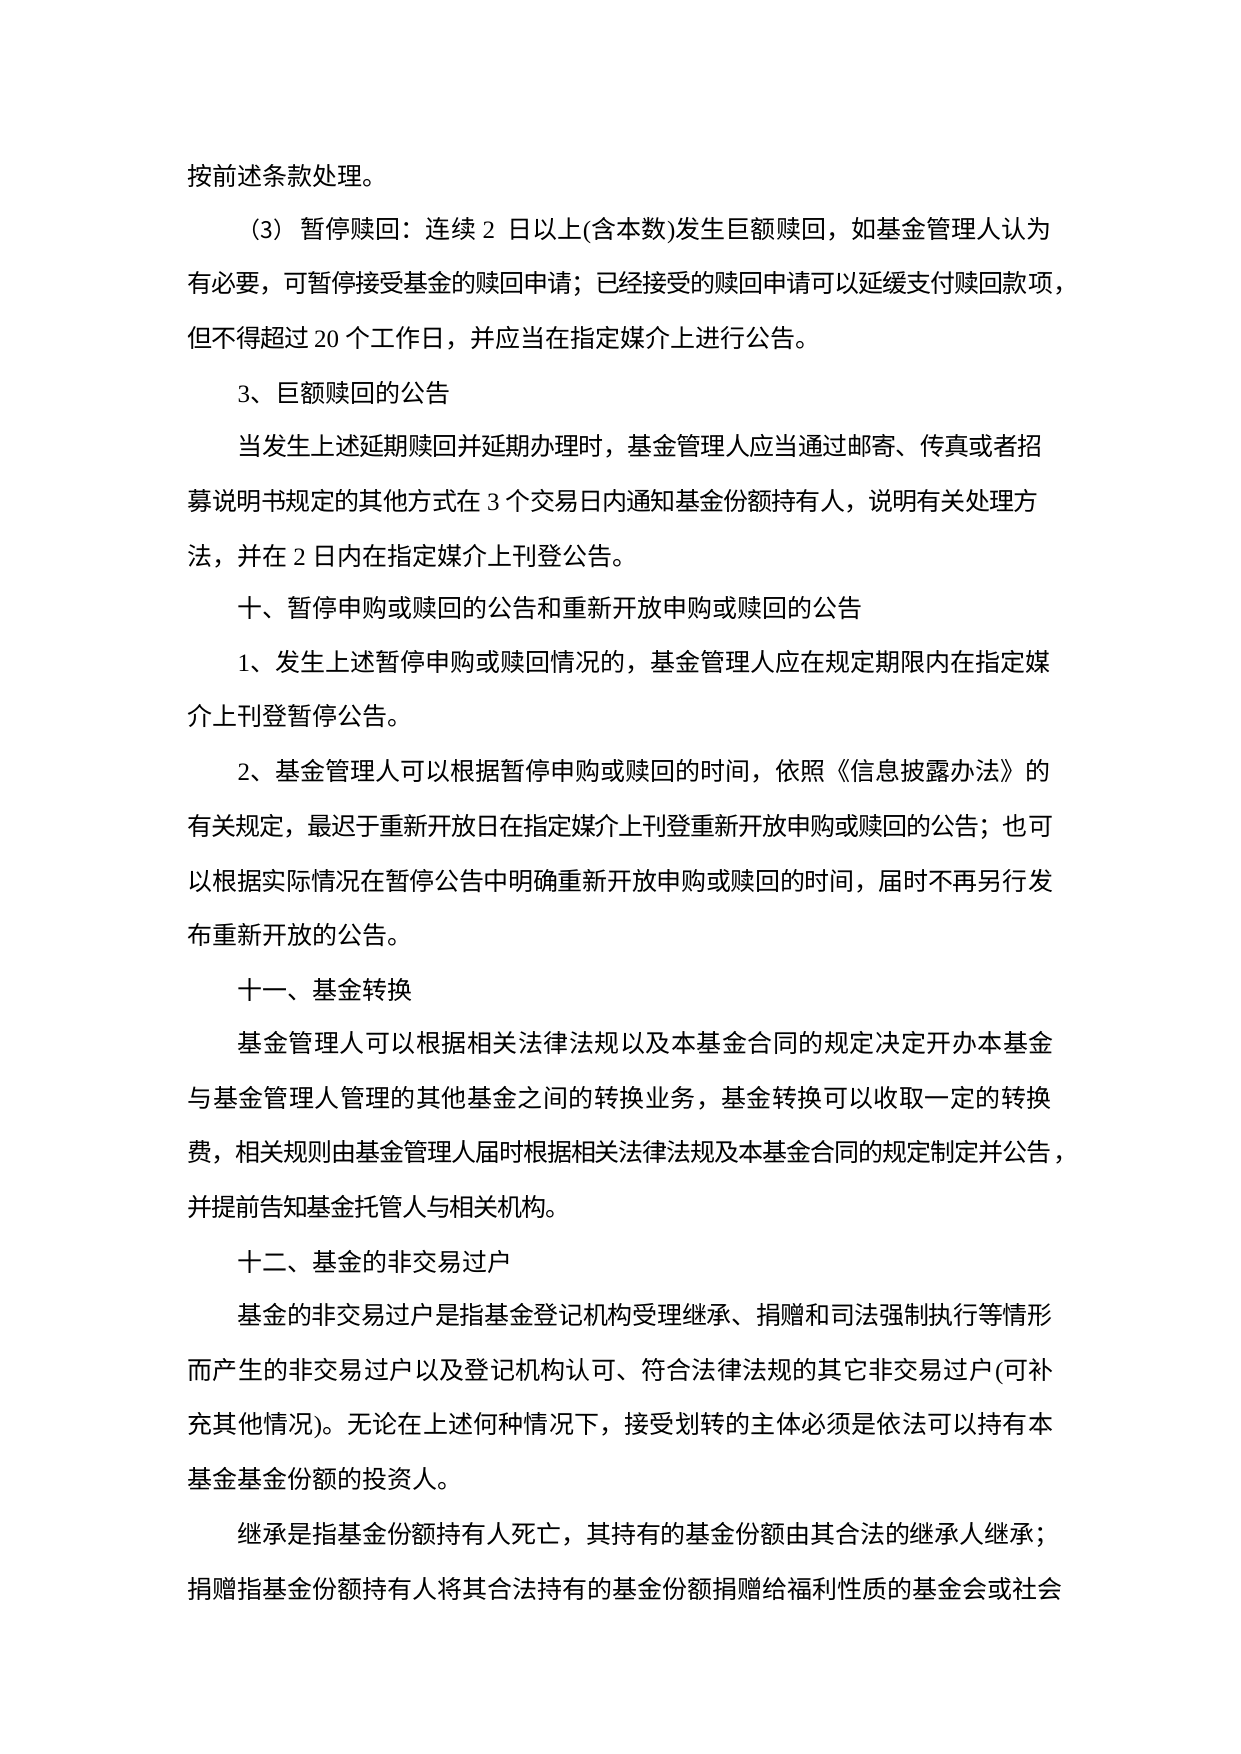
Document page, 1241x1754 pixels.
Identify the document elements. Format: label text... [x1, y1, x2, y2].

text 十、暂停申购或赎回的公告和重新开放申购或赎回的公告 [237, 589, 1078, 625]
text 2、基金管理人可以根据暂停申购或赎回的时间，依照《信息披露办法》的有关规定，最迟于重新开放日在指定媒介上刊登重新开放申购或赎回的公告；也可以根据实际情况在暂停公告中明确重新开放申购或赎回的时间，届时不再另行发布重新开放的公告。 [187, 752, 1053, 952]
text 按前述条款处理。 [187, 156, 1078, 192]
text 十一、基金转换 [237, 971, 1078, 1007]
text 基金的非交易过户是指基金登记机构受理继承、捐赠和司法强制执行等情形而产生的非交易过户以及登记机构认可、符合法律法规的其它非交易过户(可补充其他情况)。无论在上述何种情况下，接受划转的主体必须是依法可以持有本基金基金份额的投资人。 [187, 1296, 1053, 1496]
text 3、巨额赎回的公告 [237, 373, 1078, 410]
text 当发生上述延期赎回并延期办理时，基金管理人应当通过邮寄、传真或者招募说明书规定的其他方式在 3 个交易日内通知基金份额持有人，说明有关处理方 [187, 427, 1053, 517]
text 1、发生上述暂停申购或赎回情况的，基金管理人应在规定期限内在指定媒介上刊登暂停公告。 [187, 642, 1053, 733]
text 十二、基金的非交易过户 [237, 1242, 1078, 1279]
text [187, 1514, 1063, 1606]
text 法，并在 2 日内在指定媒介上刊登公告。 [187, 536, 1078, 572]
list 暂停赎回：连续 2 日以上(含本数)发生巨额赎回，如基金管理人认为有必要，可暂停接受基金的赎回申请；已经接受的赎回申请可以延缓支付赎回款项，但不得超过 20 个工作日，并应当在指定媒介上进行公告。 [187, 209, 1053, 355]
text 基金管理人可以根据相关法律法规以及本基金合同的规定决定开办本基金与基金管理人管理的其他基金之间的转换业务，基金转换可以收取一定的转换费，相关规则由基金管理人届时根据相关法律法规及本基金合同的规定制定并公告，并提前告知基金托管人与相关机构。 [187, 1023, 1054, 1224]
